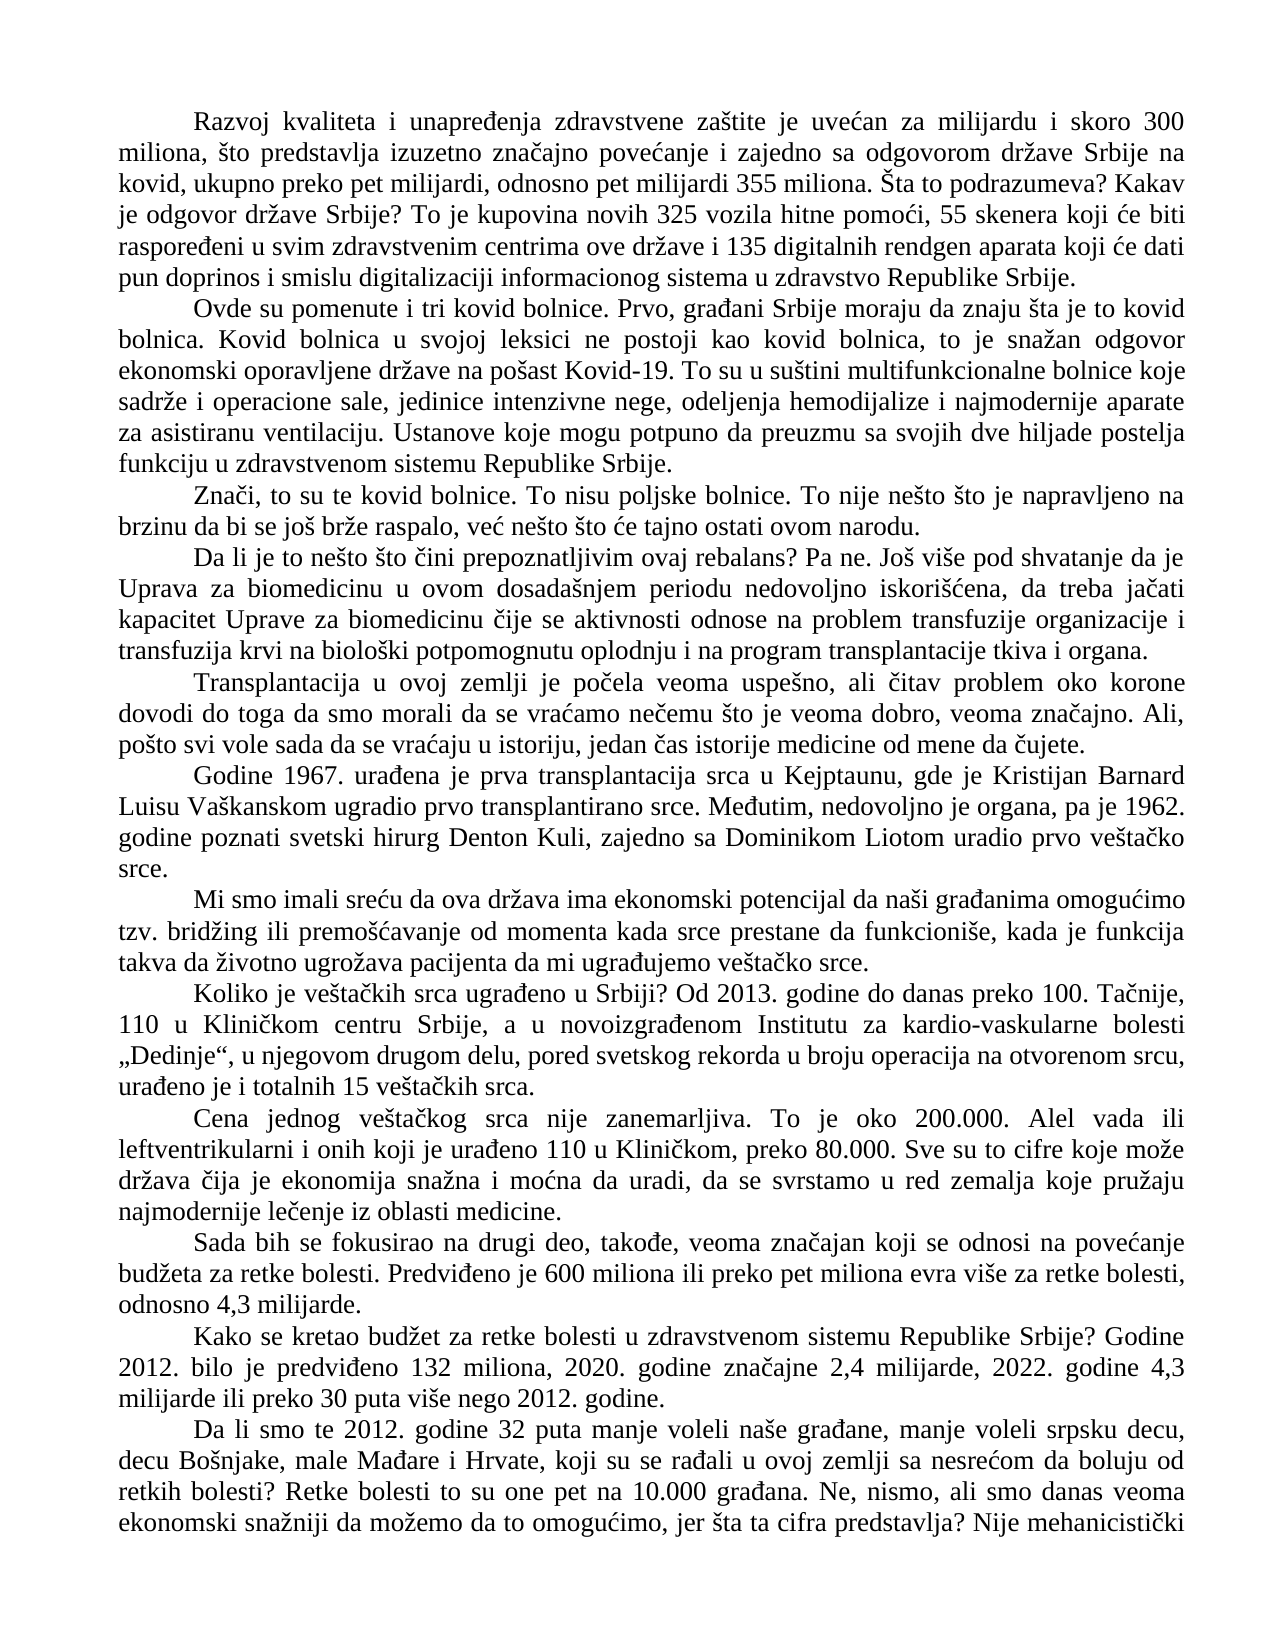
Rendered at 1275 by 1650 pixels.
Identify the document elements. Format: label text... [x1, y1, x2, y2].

text Znači, to su te kovid bolnice. To nisu poljske bolnice. To nije nešto što je napravljeno na brzinu da bi se još brže raspalo, već nešto što će tajno ostati ovom narodu. [118, 479, 1186, 541]
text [118, 1413, 1186, 1538]
text Sada bih se fokusirao na drugi deo, takođe, veoma značajan koji se odnosi na povećanje budžeta za retke bolesti. Predviđeno je 600 miliona ili preko pet miliona evra više za retke bolesti, odnosno 4,3 milijarde. [118, 1226, 1186, 1320]
text Mi smo imali sreću da ova država ima ekonomski potencijal da naši građanima omogućimo tzv. bridžing ili premošćavanje od momenta kada srce prestane da funkcioniše, kada je funkcija takva da životno ugrožava pacijenta da mi ugrađujemo veštačko srce. [118, 884, 1186, 977]
text Godine 1967. urađena je prva transplantacija srca u Kejptaunu, gde je Kristijan Barnard Luisu Vaškanskom ugradio prvo transplantirano srce. Međutim, nedovoljno je organa, pa je 1962. godine poznati svetski hirurg Denton Kuli, zajedno sa Dominikom Liotom uradio prvo veštačko srce. [118, 759, 1186, 884]
text Da li je to nešto što čini prepoznatljivim ovaj rebalans? Pa ne. Još više pod shvatanje da je Uprava za biomedicinu u ovom dosadašnjem periodu nedovoljno iskorišćena, da treba jačati kapacitet Uprave za biomedicinu čije se aktivnosti odnose na problem transfuzije organizacije i transfuzija krvi na biološki potpomognutu oplodnju i na program transplantacije tkiva i organa. [118, 541, 1186, 666]
text Cena jednog veštačkog srca nije zanemarljiva. To je oko 200.000. Alel vada ili leftventrikularni i onih koji je urađeno 110 u Kliničkom, preko 80.000. Sve su to cifre koje može država čija je ekonomija snažna i moćna da uradi, da se svrstamo u red zemalja koje pružaju najmodernije lečenje iz oblasti medicine. [118, 1102, 1186, 1226]
text Ovde su pomenute i tri kovid bolnice. Prvo, građani Srbije moraju da znaju šta je to kovid bolnica. Kovid bolnica u svojoj leksici ne postoji kao kovid bolnica, to je snažan odgovor ekonomski oporavljene države na pošast Kovid-19. To su u suštini multifunkcionalne bolnice koje sadrže i operacione sale, jedinice intenzivne nege, odeljenja hemodijalize i najmodernije aparate za asistiranu ventilaciju. Ustanove koje mogu potpuno da preuzmu sa svojih dve hiljade postelja funkciju u zdravstvenom sistemu Republike Srbije. [118, 292, 1186, 479]
text Koliko je veštačkih srca ugrađeno u Srbiji? Od 2013. godine do danas preko 100. Tačnije, 110 u Kliničkom centru Srbije, a u novoizgrađenom Institutu za kardio-vaskularne bolesti „Dedinje“, u njegovom drugom delu, pored svetskog rekorda u broju operacija na otvorenom srcu, urađeno je i totalnih 15 veštačkih srca. [118, 977, 1186, 1102]
text Razvoj kvaliteta i unapređenja zdravstvene zaštite je uvećan za milijardu i skoro 300 miliona, što predstavlja izuzetno značajno povećanje i zajedno sa odgovorom države Srbije na kovid, ukupno preko pet milijardi, odnosno pet milijardi 355 miliona. Šta to podrazumeva? Kakav je odgovor države Srbije? To je kupovina novih 325 vozila hitne pomoći, 55 skenera koji će biti raspoređeni u svim zdravstvenim centrima ove države i 135 digitalnih rendgen aparata koji će dati pun doprinos i smislu digitalizaciji informacionog sistema u zdravstvo Republike Srbije. [118, 105, 1186, 292]
text Transplantacija u ovoj zemlji je počela veoma uspešno, ali čitav problem oko korone dovodi do toga da smo morali da se vraćamo nečemu što je veoma dobro, veoma značajno. Ali, pošto svi vole sada da se vraćaju u istoriju, jedan čas istorije medicine od mene da čujete. [118, 666, 1186, 759]
text Kako se kretao budžet za retke bolesti u zdravstvenom sistemu Republike Srbije? Godine 2012. bilo je predviđeno 132 miliona, 2020. godine značajne 2,4 milijarde, 2022. godine 4,3 milijarde ili preko 30 puta više nego 2012. godine. [118, 1320, 1186, 1413]
